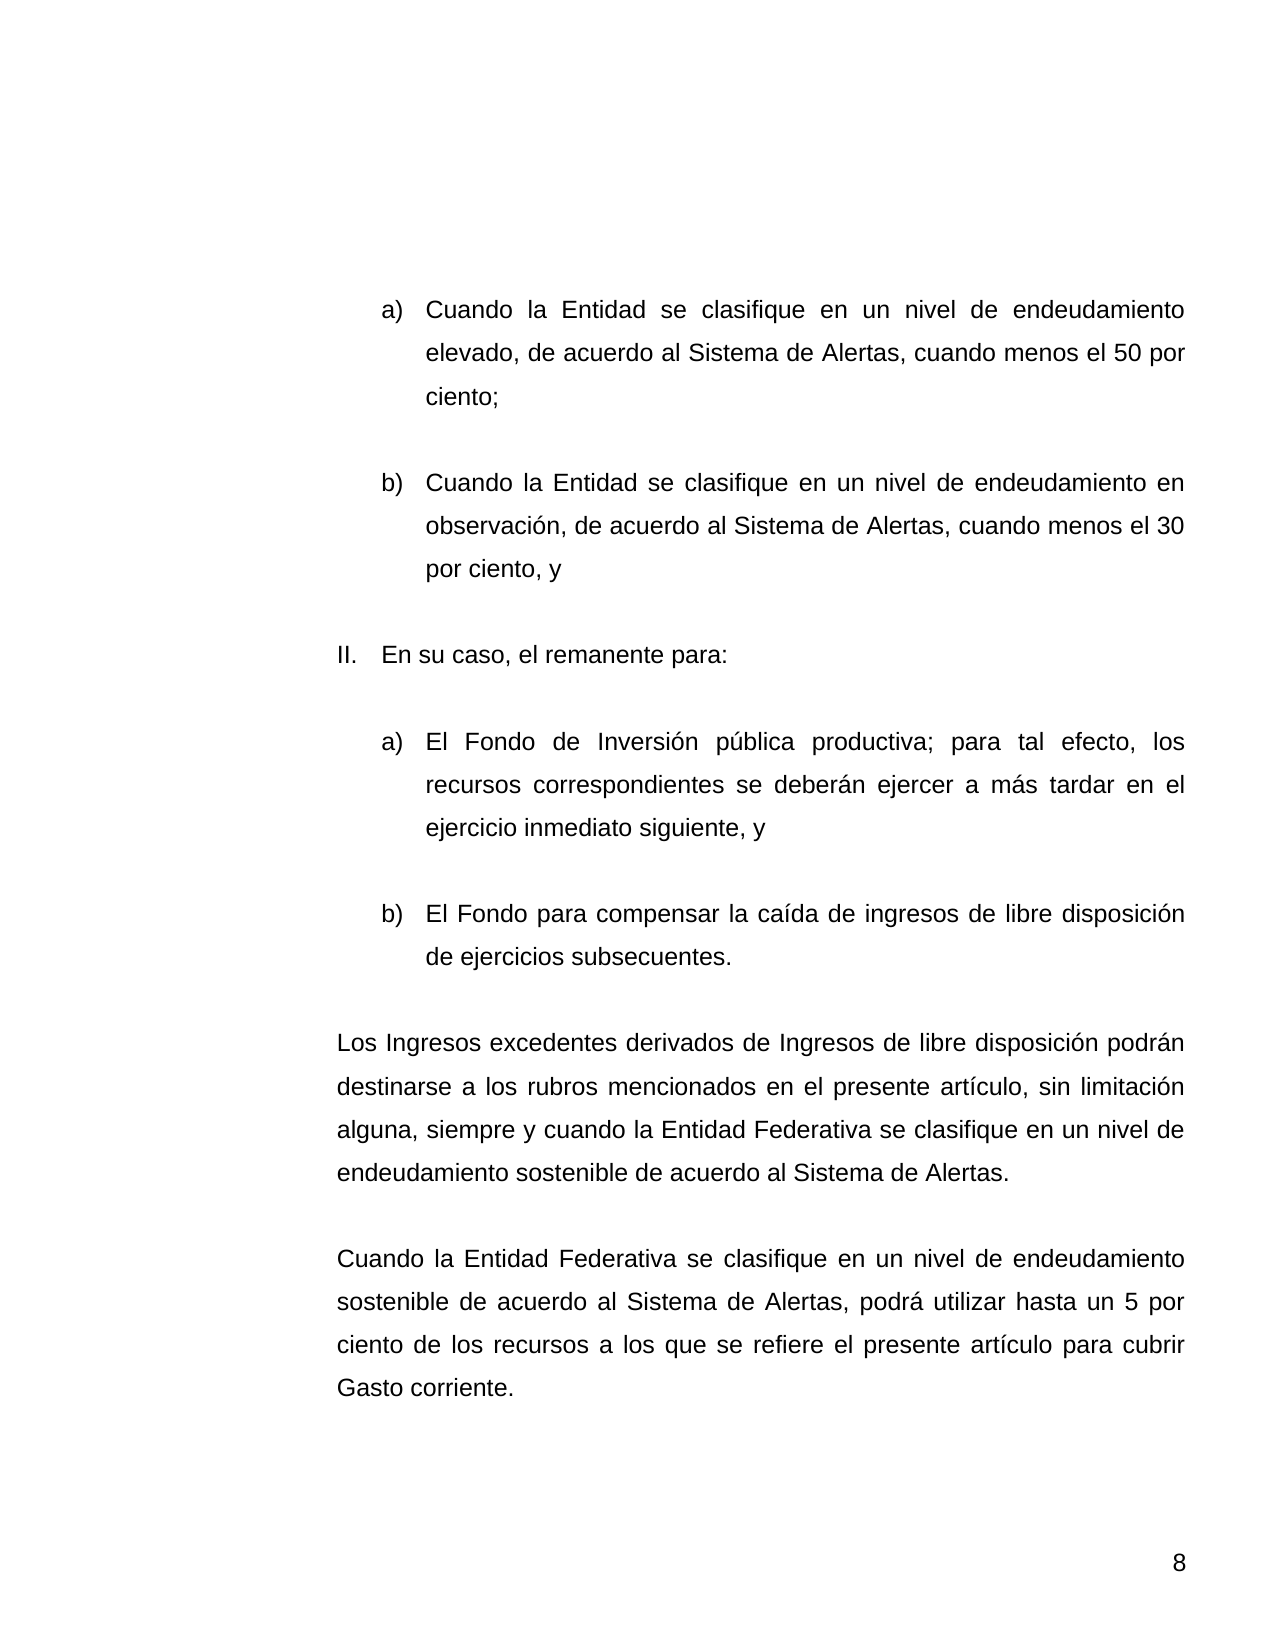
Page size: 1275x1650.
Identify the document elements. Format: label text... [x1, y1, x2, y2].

text a) El Fondo de Inversión pública productiva; para tal efecto, los recursos correspondientes se deberán ejercer a más tardar en el ejercicio inmediato siguiente, y [381, 727, 1186, 842]
text b) El Fondo para compensar la caída de ingresos de libre disposición de ejercicios subsecuentes. [381, 899, 1186, 971]
text Los Ingresos excedentes derivados de Ingresos de libre disposición podrán destinarse a los rubros mencionados en el presente artículo, sin limitación alguna, siempre y cuando la Entidad Federativa se clasifique en un nivel de endeudamiento sostenible de acuerdo al Sistema de Alertas. [337, 1028, 1186, 1187]
text a) Cuando la Entidad se clasifique en un nivel de endeudamiento elevado, de acuerdo al Sistema de Alertas, cuando menos el 50 por ciento; [381, 295, 1186, 410]
text b) Cuando la Entidad se clasifique en un nivel de endeudamiento en observación, de acuerdo al Sistema de Alertas, cuando menos el 30 por ciento, y [381, 468, 1186, 583]
text Cuando la Entidad Federativa se clasifique en un nivel de endeudamiento sostenible de acuerdo al Sistema de Alertas, podrá utilizar hasta un 5 por ciento de los recursos a los que se refiere el presente artículo para cubrir Gasto corriente. [337, 1244, 1186, 1402]
text II. En su caso, el remanente para: [337, 640, 1186, 669]
